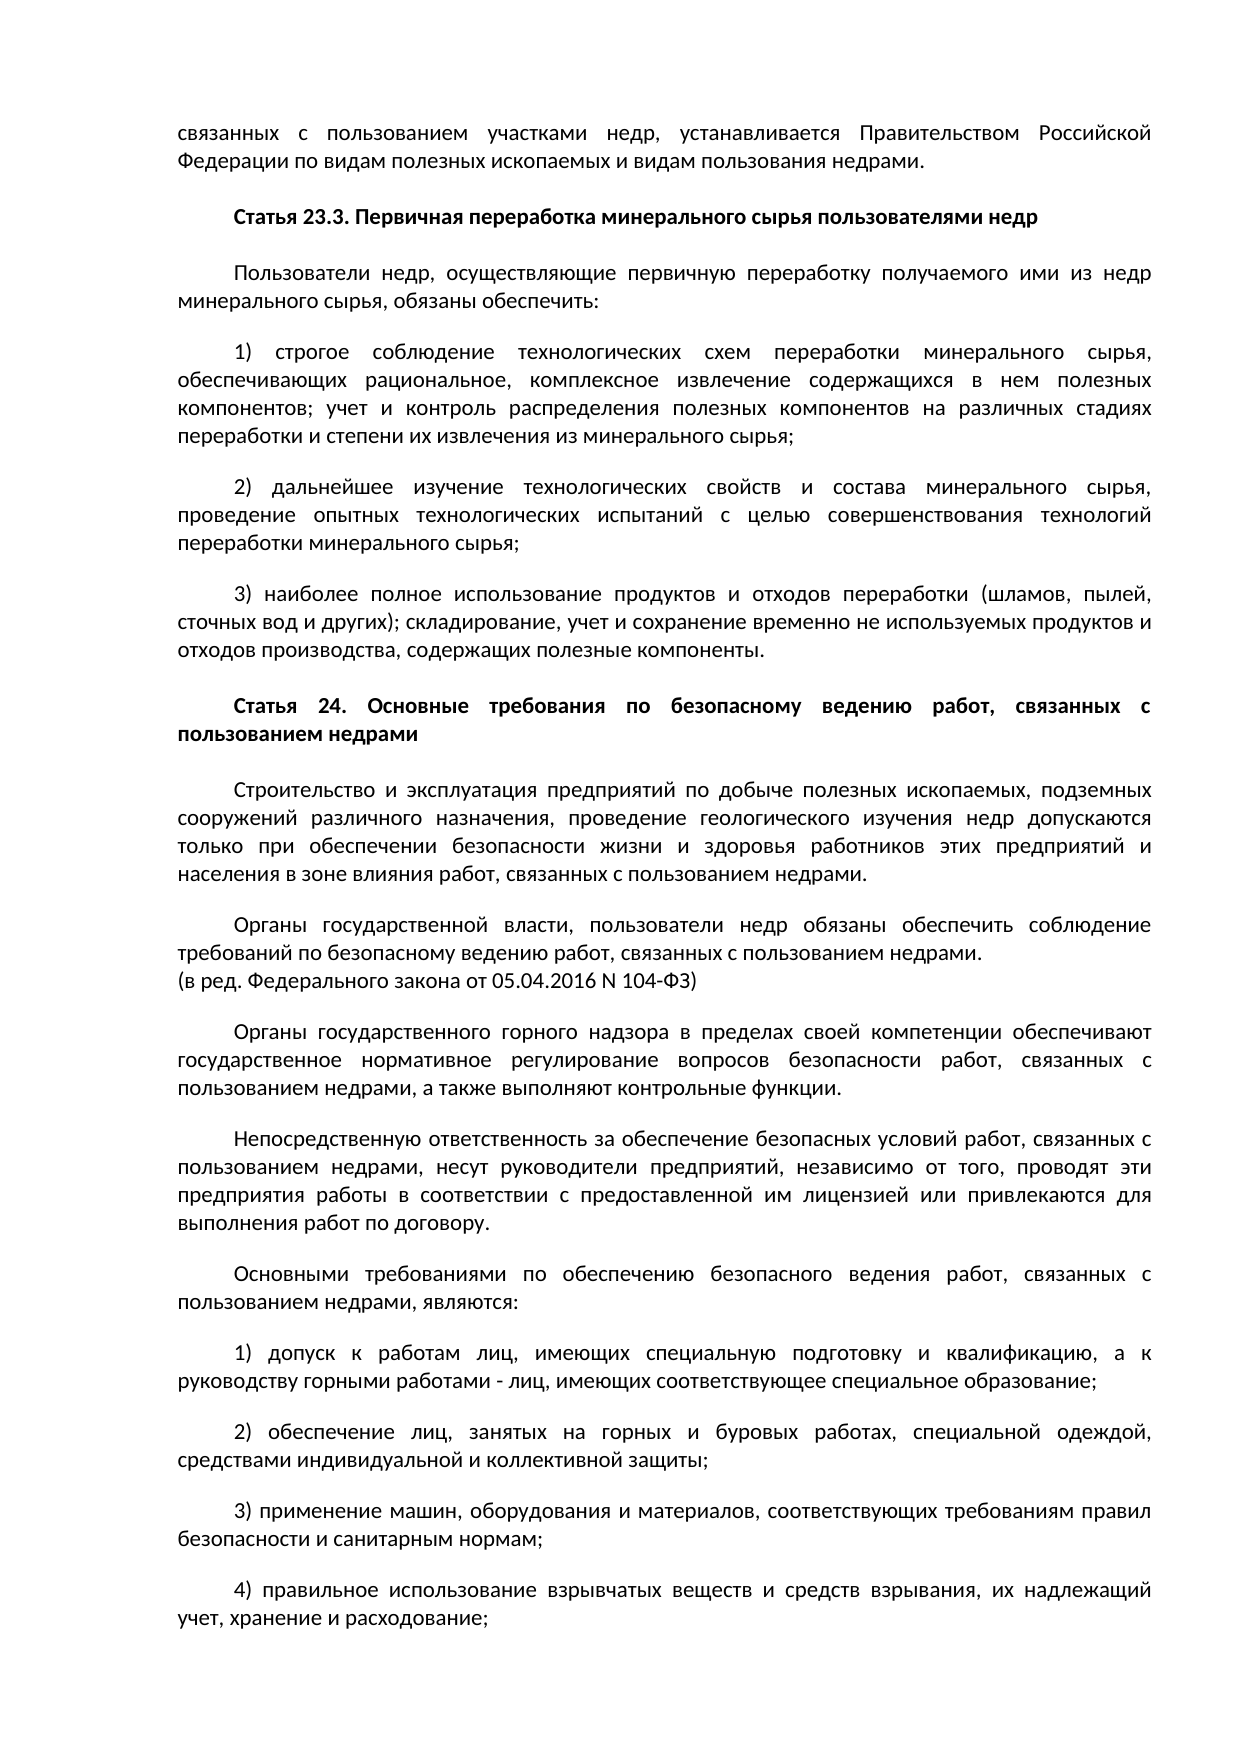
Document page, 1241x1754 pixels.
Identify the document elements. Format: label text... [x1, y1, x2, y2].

text 2) дальнейшее изучение технологических свойств и состава минерального сырья, проведение опытных технологических испытаний с целью совершенствования технологий переработки минерального сырья; [177, 472, 1152, 556]
text Органы государственной власти, пользователи недр обязаны обеспечить соблюдение требований по безопасному ведению работ, связанных с пользованием недрами. [177, 910, 1152, 966]
title Статья 24. Основные требования по безопасному ведению работ, связанных с пользованием недрами [177, 691, 1152, 747]
text 3) наиболее полное использование продуктов и отходов переработки (шламов, пылей, сточных вод и других); складирование, учет и сохранение временно не используемых продуктов и отходов производства, содержащих полезные компоненты. [177, 579, 1152, 663]
text 4) правильное использование взрывчатых веществ и средств взрывания, их надлежащий учет, хранение и расходование; [177, 1575, 1152, 1631]
text Строительство и эксплуатация предприятий по добыче полезных ископаемых, подземных сооружений различного назначения, проведение геологического изучения недр допускаются только при обеспечении безопасности жизни и здоровья работников этих предприятий и населения в зоне влияния работ, связанных с пользованием недрами. [177, 775, 1152, 887]
text Непосредственную ответственность за обеспечение безопасных условий работ, связанных с пользованием недрами, несут руководители предприятий, независимо от того, проводят эти предприятия работы в соответствии с предоставленной им лицензией или привлекаются для выполнения работ по договору. [177, 1124, 1152, 1236]
text Органы государственного горного надзора в пределах своей компетенции обеспечивают государственное нормативное регулирование вопросов безопасности работ, связанных с пользованием недрами, а также выполняют контрольные функции. [177, 1017, 1152, 1101]
text 2) обеспечение лиц, занятых на горных и буровых работах, специальной одеждой, средствами индивидуальной и коллективной защиты; [177, 1417, 1152, 1473]
text Пользователи недр, осуществляющие первичную переработку получаемого ими из недр минерального сырья, обязаны обеспечить: [177, 258, 1152, 314]
text 1) строгое соблюдение технологических схем переработки минерального сырья, обеспечивающих рациональное, комплексное извлечение содержащихся в нем полезных компонентов; учет и контроль распределения полезных компонентов на различных стадиях переработки и степени их извлечения из минерального сырья; [177, 337, 1152, 449]
text 1) допуск к работам лиц, имеющих специальную подготовку и квалификацию, а к руководству горными работами - лиц, имеющих соответствующее специальное образование; [177, 1338, 1152, 1394]
title Статья 23.3. Первичная переработка минерального сырья пользователями недр [177, 202, 1152, 230]
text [177, 118, 1152, 174]
text Основными требованиями по обеспечению безопасного ведения работ, связанных с пользованием недрами, являются: [177, 1259, 1152, 1315]
text 3) применение машин, оборудования и материалов, соответствующих требованиям правил безопасности и санитарным нормам; [177, 1496, 1152, 1552]
text (в ред. Федерального закона от 05.04.2016 N 104-ФЗ) [177, 966, 1152, 994]
